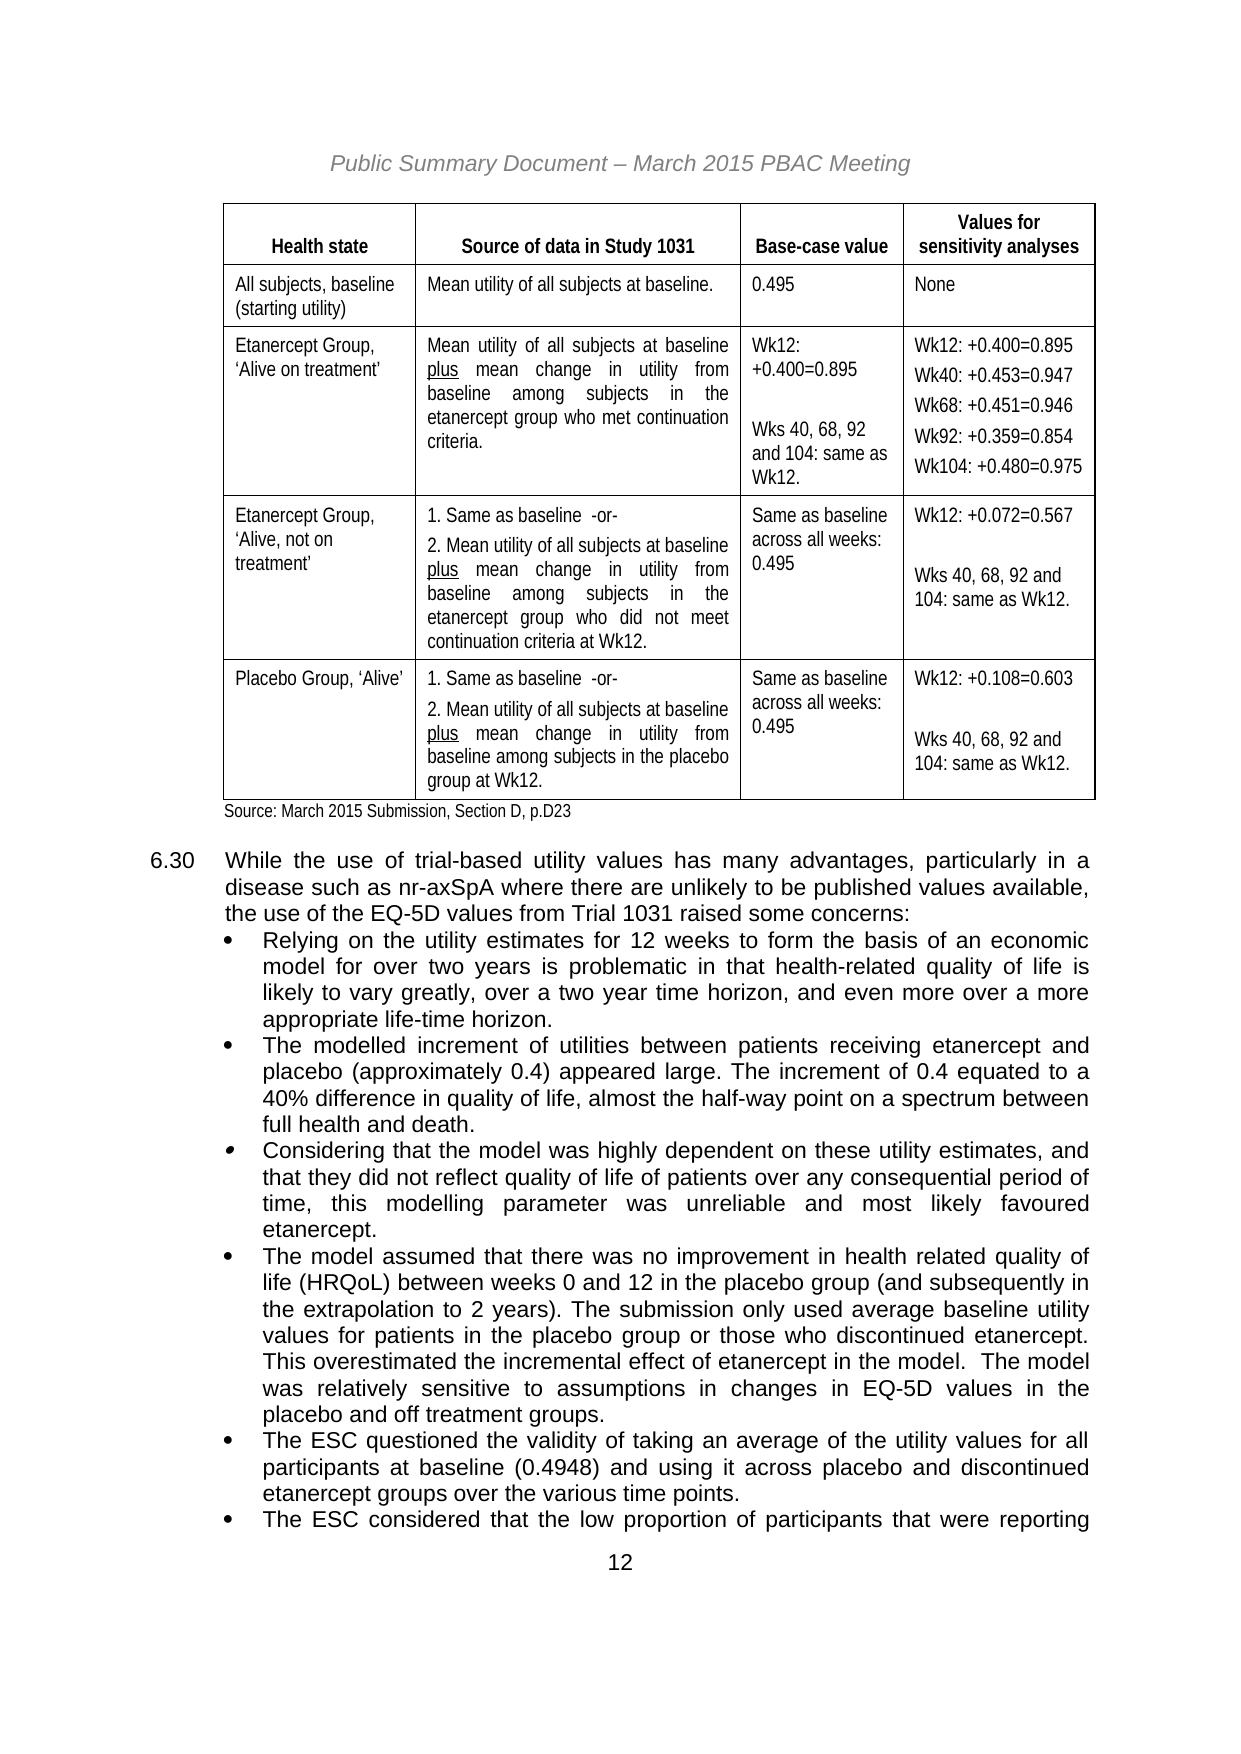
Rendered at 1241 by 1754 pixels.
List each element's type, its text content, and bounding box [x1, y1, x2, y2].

table_cell 0.495 [741, 265, 903, 326]
table_cell 1. Same as baseline -or- 2. Mean utility of all subjects at baseline plus mean change in utility from baseline among subjects in the etanercept group who did not meet continuation criteria at Wk12. [416, 496, 740, 659]
list The model assumed that there was no improvement in health related quality of life (HRQoL) between weeks 0 and 12 in the placebo group (and subsequently in the extrapolation to 2 years). The submission only used average baseline utility values for patients in the placebo group or those who discontinued etanercept. This overestimated the incremental effect of etanercept in the model. The model was relatively sensitive to assumptions in changes in EQ-5D values in the placebo and off treatment groups. [224, 1243, 1090, 1427]
table_cell Wk12: +0.400=0.895 Wk40: +0.453=0.947 Wk68: +0.451=0.946 Wk92: +0.359=0.854 Wk104: +0.480=0.975 [904, 327, 1094, 495]
table_cell All subjects, baseline (starting utility) [224, 265, 415, 326]
table_header Values for sensitivity analyses [904, 204, 1094, 264]
table_cell None [904, 265, 1094, 326]
list While the use of trial-based utility values has many advantages, particularly in a disease such as nr-axSpA where there are unlikely to be published values available, the use of the EQ-5D values from Trial 1031 raised some concerns: [150, 847, 1090, 927]
list Relying on the utility estimates for 12 weeks to form the basis of an economic model for over two years is problematic in that health-related quality of life is likely to vary greatly, over a two year time horizon, and even more over a more appropriate life-time horizon. [224, 927, 1090, 1032]
list The ESC questioned the validity of taking an average of the utility values for all participants at baseline (0.4948) and using it across placebo and discontinued etanercept groups over the various time points. [224, 1427, 1090, 1506]
table_header Base-case value [741, 204, 903, 264]
list Considering that the model was highly dependent on these utility estimates, and that they did not reflect quality of life of patients over any consequential period of time, this modelling parameter was unreliable and most likely favoured etanercept. [224, 1137, 1090, 1243]
table_cell Same as baseline across all weeks: 0.495 [741, 660, 903, 798]
table_cell Wk12: +0.108=0.603 Wks 40, 68, 92 and 104: same as Wk12. [904, 660, 1094, 798]
table_cell Same as baseline across all weeks: 0.495 [741, 496, 903, 659]
table_cell Wk12: +0.400=0.895 Wks 40, 68, 92 and 104: same as Wk12. [741, 327, 903, 495]
text Source: March 2015 Submission, Section D, p.D23 [224, 800, 1090, 821]
table_header Health state [224, 204, 415, 264]
table_cell 1. Same as baseline -or- 2. Mean utility of all subjects at baseline plus mean change in utility from baseline among subjects in the placebo group at Wk12. [416, 660, 740, 798]
table_cell Wk12: +0.072=0.567 Wks 40, 68, 92 and 104: same as Wk12. [904, 496, 1094, 659]
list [224, 1506, 1090, 1533]
table_cell Etanercept Group, ‘Alive on treatment’ [224, 327, 415, 495]
table_cell Etanercept Group, ‘Alive, not on treatment’ [224, 496, 415, 659]
table_cell Mean utility of all subjects at baseline. [416, 265, 740, 326]
table_cell Mean utility of all subjects at baseline plus mean change in utility from baseline among subjects in the etanercept group who met continuation criteria. [416, 327, 740, 495]
table_header Source of data in Study 1031 [416, 204, 740, 264]
table_cell Placebo Group, ‘Alive’ [224, 660, 415, 798]
list The modelled increment of utilities between patients receiving etanercept and placebo (approximately 0.4) appeared large. The increment of 0.4 equated to a 40% difference in quality of life, almost the half-way point on a spectrum between full health and death. [224, 1032, 1090, 1137]
